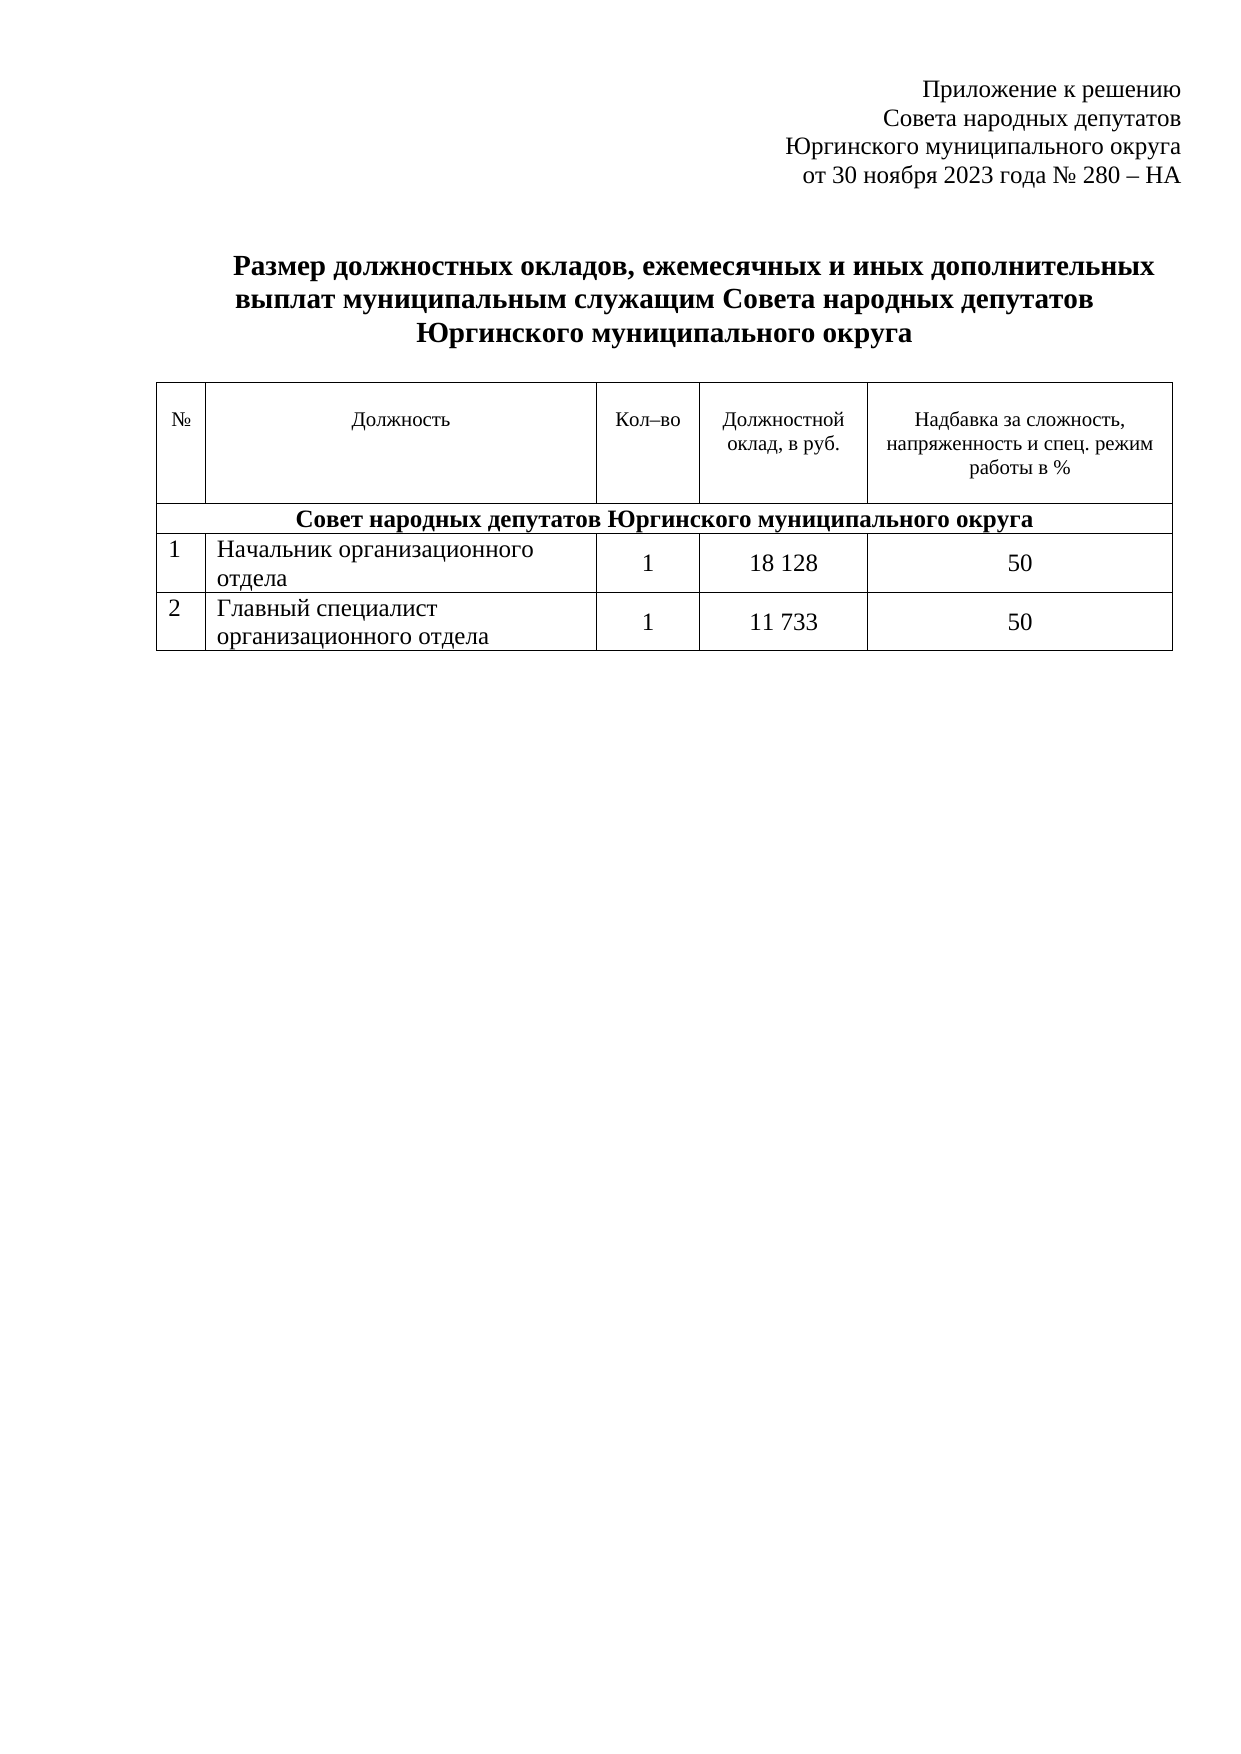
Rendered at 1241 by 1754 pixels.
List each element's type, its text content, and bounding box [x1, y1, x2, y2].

table_header Надбавка за сложность, напряженность и спец. режим работы в % [868, 383, 1172, 503]
table_cell 1 [597, 534, 699, 592]
table_cell 2 [157, 593, 205, 650]
table_cell Совет народных депутатов Юргинского муниципального округа [157, 504, 1172, 533]
table_cell Главный специалист организационного отдела [206, 593, 596, 650]
table_cell 1 [597, 593, 699, 650]
table_cell 1 [157, 534, 205, 592]
table_cell Начальник организационного отдела [206, 534, 596, 592]
table_cell 11 733 [700, 593, 867, 650]
table_header № [157, 383, 205, 503]
table_header Должность [206, 383, 596, 503]
text Юргинского муниципального округа [664, 131, 1181, 160]
text Совета народных депутатов [664, 103, 1181, 131]
text Приложение к решению [664, 74, 1181, 103]
table_cell 50 [868, 593, 1172, 650]
table_header Кол–во [597, 383, 699, 503]
table_header Должностной оклад, в руб. [700, 383, 867, 503]
text Размер должностных окладов, ежемесячных и иных дополнительных выплат муниципальным служащим Совета народных депутатов Юргинского муниципального округа [148, 248, 1181, 348]
table_cell 50 [868, 534, 1172, 592]
table_cell 18 128 [700, 534, 867, 592]
text от 30 ноября 2023 года № 280 – НА [148, 160, 1181, 189]
